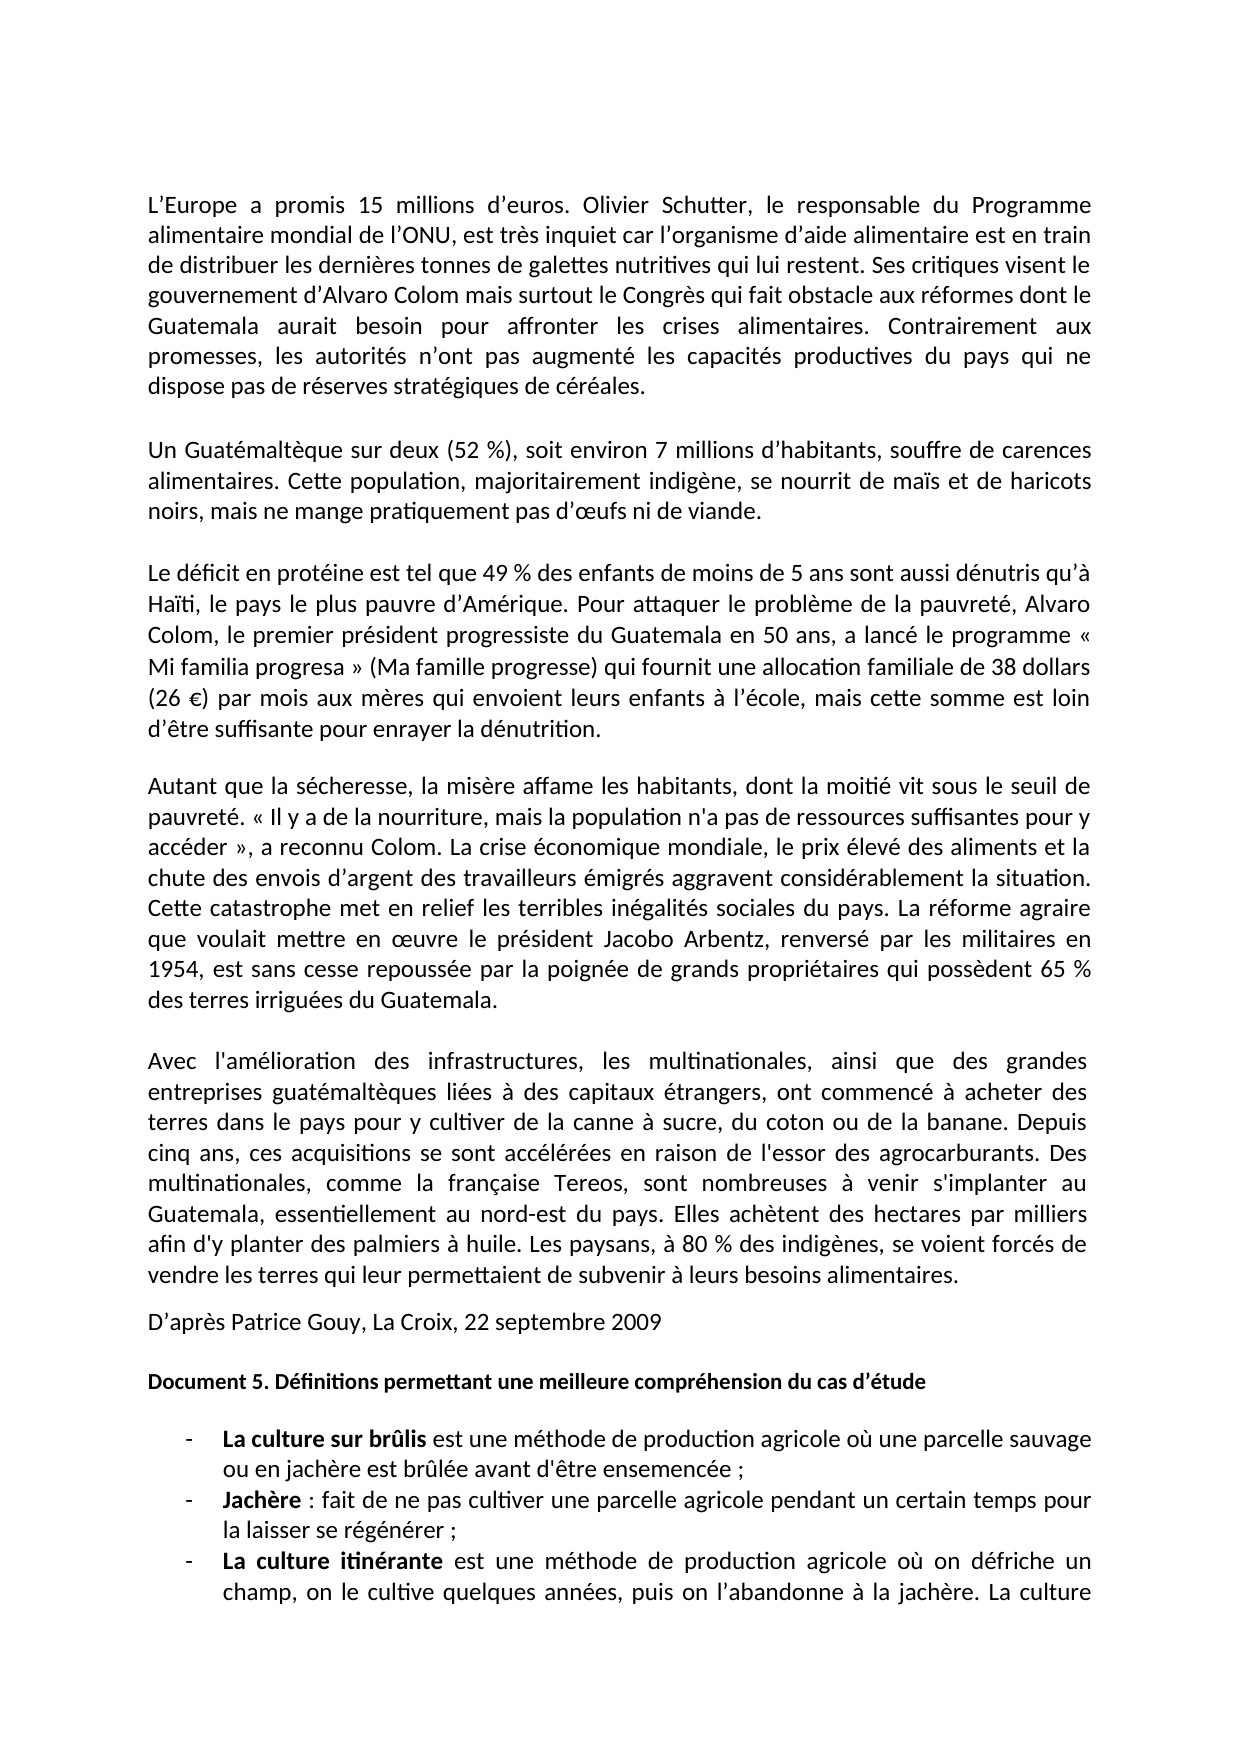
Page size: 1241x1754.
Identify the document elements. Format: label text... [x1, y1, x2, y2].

text D’après Patrice Gouy, La Croix, 22 septembre 2009 [148, 1306, 1093, 1337]
list La culture sur brûlis est une méthode de production agricole où une parcelle sauvage ou en jachère est brûlée avant d'être ensemencée ; [185, 1423, 1093, 1484]
text L’Europe a promis 15 millions d’euros. Olivier Schutter, le responsable du Programme alimentaire mondial de l’ONU, est très inquiet car l’organisme d’aide alimentaire est en train de distribuer les dernières tonnes de galettes nutritives qui lui restent. Ses critiques visent le gouvernement d’Alvaro Colom mais surtout le Congrès qui fait obstacle aux réformes dont le Guatemala aurait besoin pour affronter les crises alimentaires. Contrairement aux promesses, les autorités n’ont pas augmenté les capacités productives du pays qui ne dispose pas de réserves stratégiques de céréales. [148, 189, 1093, 401]
list Jachère : fait de ne pas cultiver une parcelle agricole pendant un certain temps pour la laisser se régénérer ; [185, 1484, 1093, 1545]
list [185, 1545, 1093, 1606]
text Document 5. Définitions permettant une meilleure compréhension du cas d’étude [148, 1367, 1063, 1395]
text Avec l'amélioration des infrastructures, les multinationales, ainsi que des grandes entreprises guatémaltèques liées à des capitaux étrangers, ont commencé à acheter des terres dans le pays pour y cultiver de la canne à sucre, du coton ou de la banane. Depuis cinq ans, ces acquisitions se sont accélérées en raison de l'essor des agrocarburants. Des multinationales, comme la française Tereos, sont nombreuses à venir s'implanter au Guatemala, essentiellement au nord-est du pays. Elles achètent des hectares par milliers afin d'y planter des palmiers à huile. Les paysans, à 80 % des indigènes, se voient forcés de vendre les terres qui leur permettaient de subvenir à leurs besoins alimentaires. [148, 1045, 1088, 1289]
text Autant que la sécheresse, la misère affame les habitants, dont la moitié vit sous le seuil de pauvreté. « Il y a de la nourriture, mais la population n'a pas de ressources suffisantes pour y accéder », a reconnu Colom. La crise économique mondiale, le prix élevé des aliments et la chute des envois d’argent des travailleurs émigrés aggravent considérablement la situation. Cette catastrophe met en relief les terribles inégalités sociales du pays. La réforme agraire que voulait mettre en œuvre le président Jacobo Arbentz, renversé par les militaires en 1954, est sans cesse repoussée par la poignée de grands propriétaires qui possèdent 65 % des terres irriguées du Guatemala. [148, 771, 1093, 1015]
text Le déficit en protéine est tel que 49 % des enfants de moins de 5 ans sont aussi dénutris qu’à Haïti, le pays le plus pauvre d’Amérique. Pour attaquer le problème de la pauvreté, Alvaro Colom, le premier président progressiste du Guatemala en 50 ans, a lancé le programme « Mi familia progresa » (Ma famille progresse) qui fournit une allocation familiale de 38 dollars (26 €) par mois aux mères qui envoient leurs enfants à l’école, mais cette somme est loin d’être suffisante pour enrayer la dénutrition. [148, 557, 1093, 744]
text Un Guatémaltèque sur deux (52 %), soit environ 7 millions d’habitants, souffre de carences alimentaires. Cette population, majoritairement indigène, se nourrit de maïs et de haricots noirs, mais ne mange pratiquement pas d’œufs ni de viande. [148, 434, 1093, 526]
